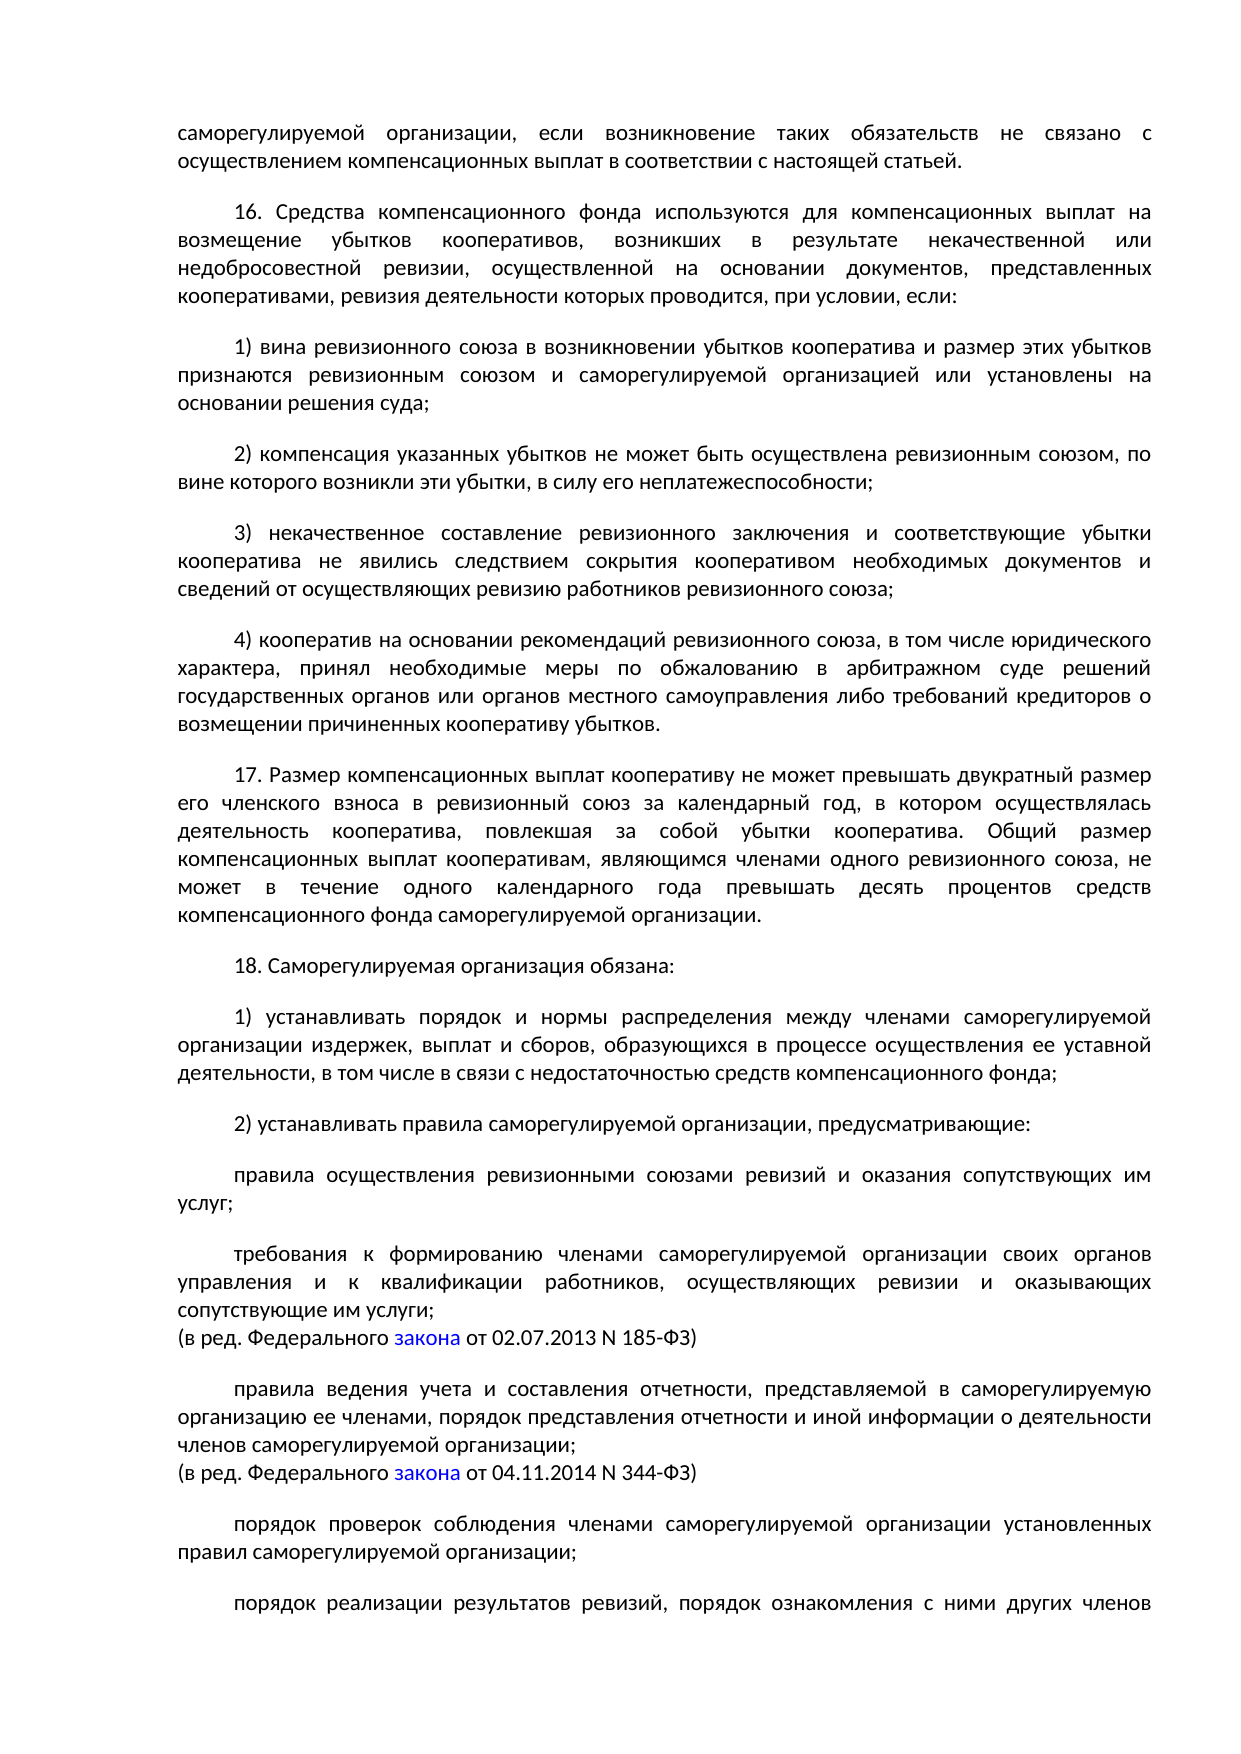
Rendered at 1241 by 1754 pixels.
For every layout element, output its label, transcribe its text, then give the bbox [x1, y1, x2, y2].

text 4) кооператив на основании рекомендаций ревизионного союза, в том числе юридического характера, принял необходимые меры по обжалованию в арбитражном суде решений государственных органов или органов местного самоуправления либо требований кредиторов о возмещении причиненных кооперативу убытков. [177, 625, 1152, 737]
text (в ред. Федерального закона от 02.07.2013 N 185-ФЗ) [177, 1323, 1152, 1351]
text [177, 1588, 1152, 1616]
text (в ред. Федерального закона от 04.11.2014 N 344-ФЗ) [177, 1458, 1152, 1486]
text 18. Саморегулируемая организация обязана: [177, 951, 1152, 979]
text 2) компенсация указанных убытков не может быть осуществлена ревизионным союзом, по вине которого возникли эти убытки, в силу его неплатежеспособности; [177, 439, 1152, 495]
text 16. Средства компенсационного фонда используются для компенсационных выплат на возмещение убытков кооперативов, возникших в результате некачественной или недобросовестной ревизии, осуществленной на основании документов, представленных кооперативами, ревизия деятельности которых проводится, при условии, если: [177, 197, 1152, 309]
text 1) устанавливать порядок и нормы распределения между членами саморегулируемой организации издержек, выплат и сборов, образующихся в процессе осуществления ее уставной деятельности, в том числе в связи с недостаточностью средств компенсационного фонда; [177, 1002, 1152, 1086]
text требования к формированию членами саморегулируемой организации своих органов управления и к квалификации работников, осуществляющих ревизии и оказывающих сопутствующие им услуги; [177, 1239, 1152, 1323]
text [177, 118, 1152, 174]
text правила осуществления ревизионными союзами ревизий и оказания сопутствующих им услуг; [177, 1160, 1152, 1216]
text порядок проверок соблюдения членами саморегулируемой организации установленных правил саморегулируемой организации; [177, 1509, 1152, 1565]
text 2) устанавливать правила саморегулируемой организации, предусматривающие: [177, 1109, 1152, 1137]
text 17. Размер компенсационных выплат кооперативу не может превышать двукратный размер его членского взноса в ревизионный союз за календарный год, в котором осуществлялась деятельность кооператива, повлекшая за собой убытки кооператива. Общий размер компенсационных выплат кооперативам, являющимся членами одного ревизионного союза, не может в течение одного календарного года превышать десять процентов средств компенсационного фонда саморегулируемой организации. [177, 760, 1152, 928]
text 1) вина ревизионного союза в возникновении убытков кооператива и размер этих убытков признаются ревизионным союзом и саморегулируемой организацией или установлены на основании решения суда; [177, 332, 1152, 416]
text правила ведения учета и составления отчетности, представляемой в саморегулируемую организацию ее членами, порядок представления отчетности и иной информации о деятельности членов саморегулируемой организации; [177, 1374, 1152, 1458]
text 3) некачественное составление ревизионного заключения и соответствующие убытки кооператива не явились следствием сокрытия кооперативом необходимых документов и сведений от осуществляющих ревизию работников ревизионного союза; [177, 518, 1152, 602]
